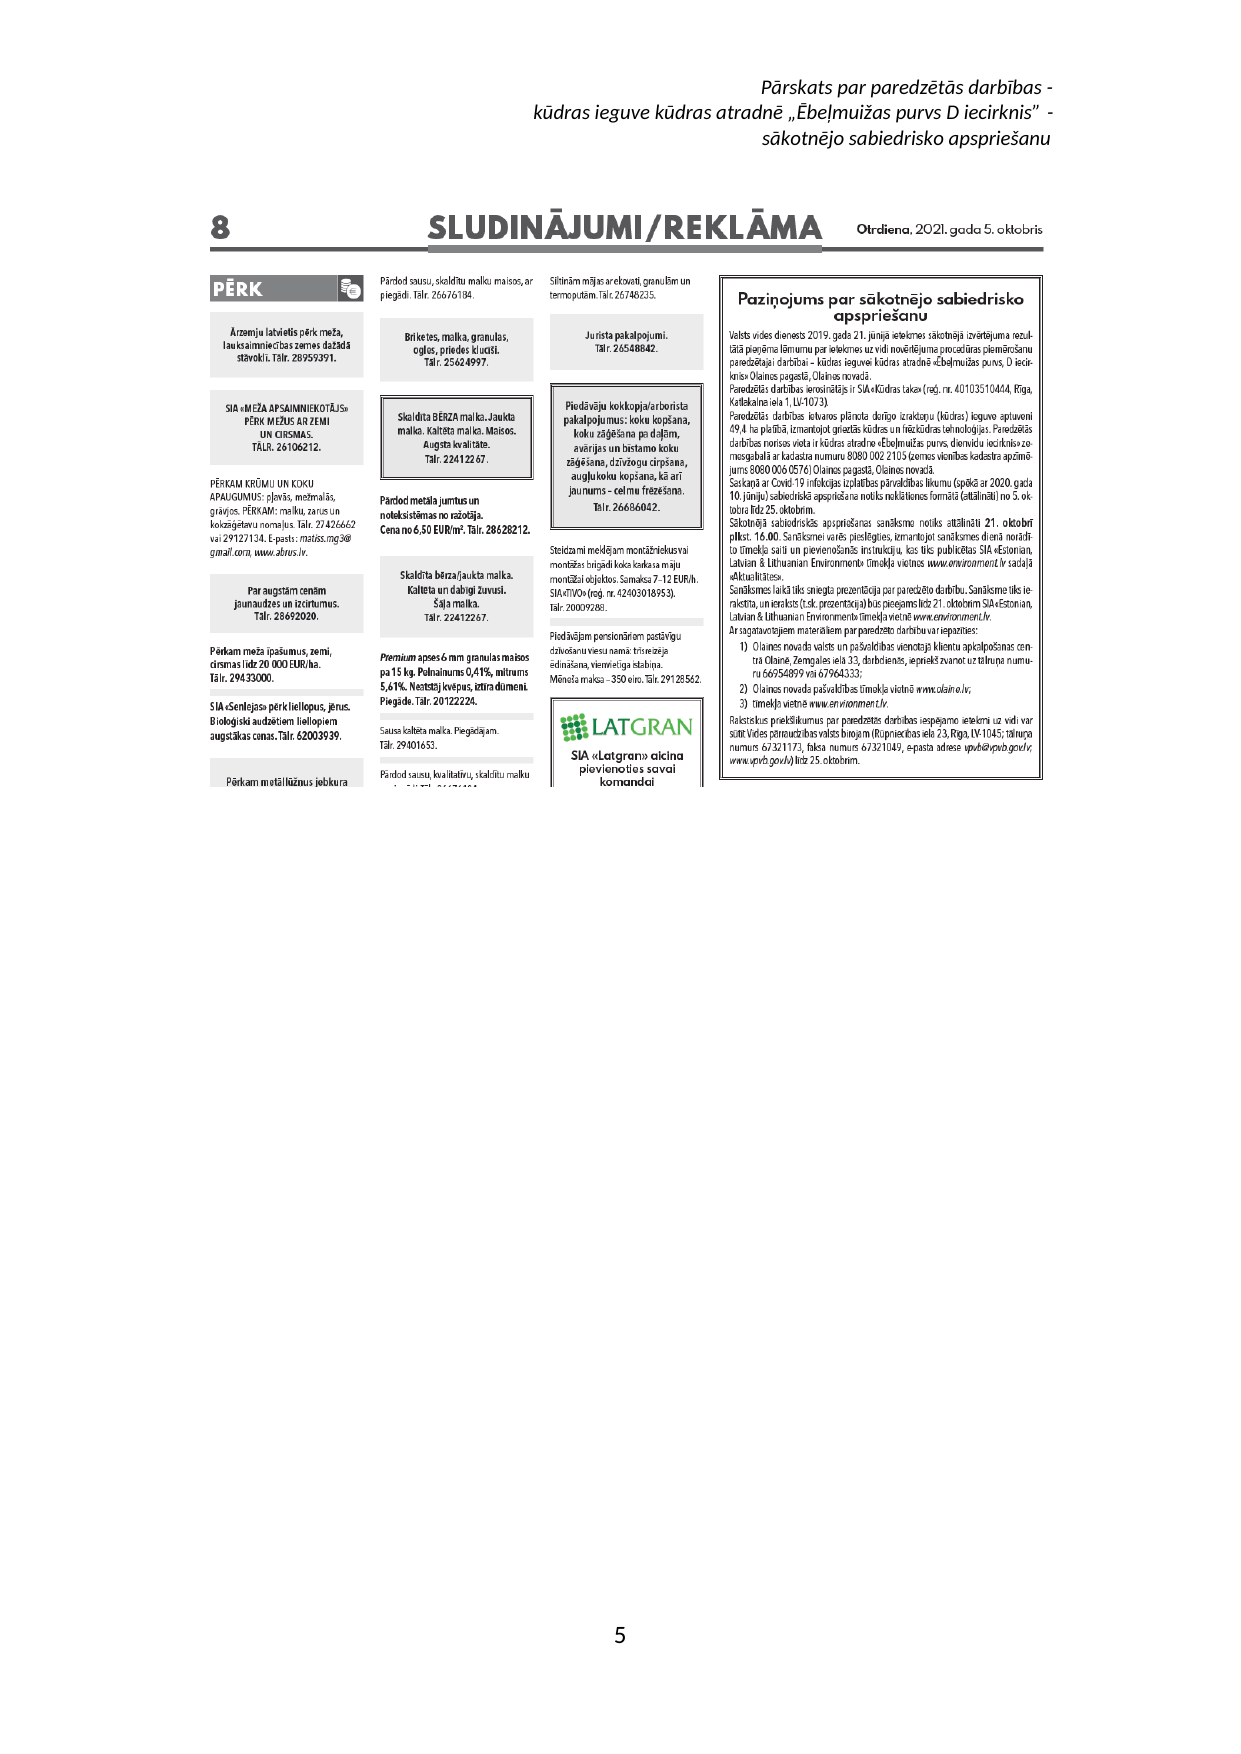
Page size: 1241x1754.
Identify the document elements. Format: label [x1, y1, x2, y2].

picture [187, 175, 1053, 787]
